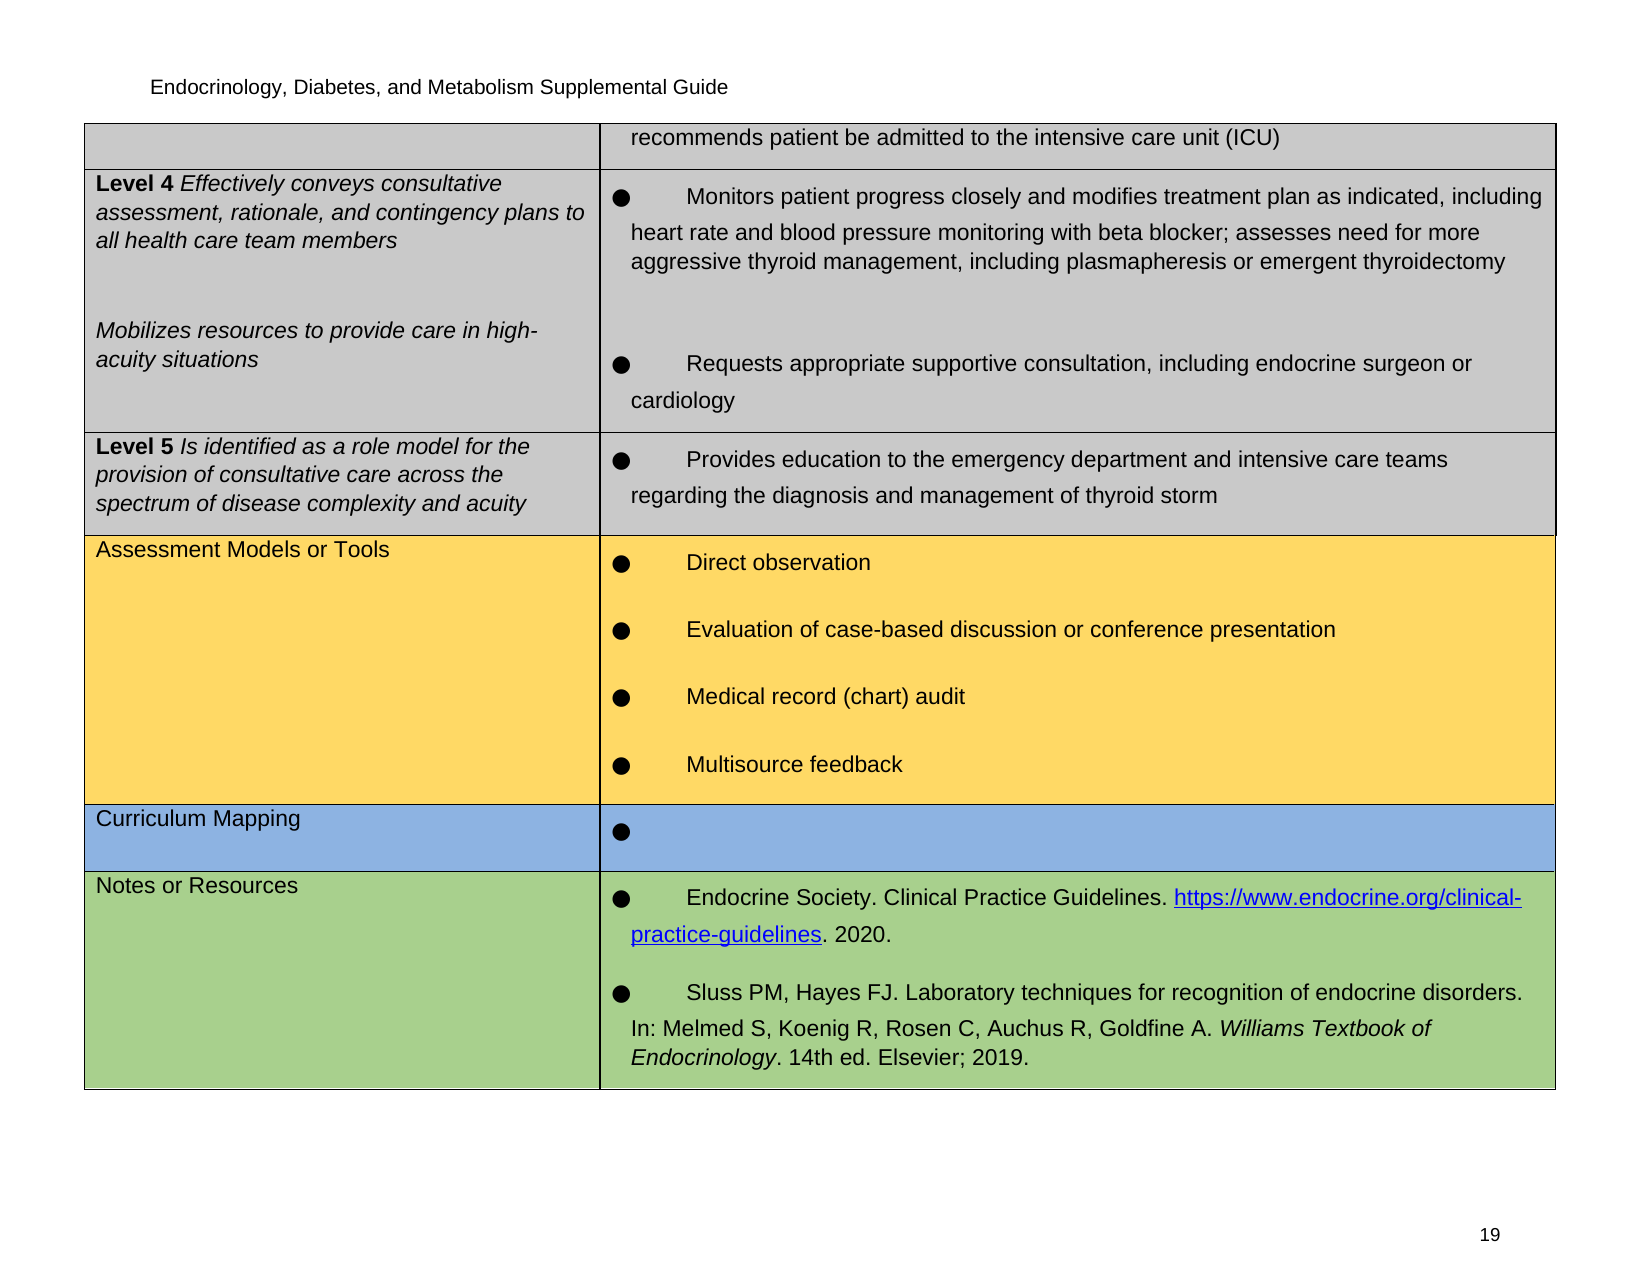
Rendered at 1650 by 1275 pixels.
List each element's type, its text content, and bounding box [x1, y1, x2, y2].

table_cell Assessment Models or Tools [85, 536, 599, 804]
table_cell Direct observation Evaluation of case-based discussion or conference presentation Medical record (chart) audit Multisource feedback [601, 535, 1555, 804]
table_cell Provides education to the emergency department and intensive care teams regarding the diagnosis and management of thyroid storm [601, 433, 1555, 535]
table_cell Endocrine Society. Clinical Practice Guidelines. https://www.endocrine.org/clinical-practice-guidelines. 2020. Sluss PM, Hayes FJ. Laboratory techniques for recognition of endocrine disorders. In: Melmed S, Koenig R, Rosen C, Auchus R, Goldfine A. Williams Textbook of Endocrinology. 14th ed. Elsevier; 2019. [601, 871, 1555, 1088]
table_cell Level 4 Effectively conveys consultative assessment, rationale, and contingency plans to all health care team members Mobilizes resources to provide care in high-acuity situations [85, 170, 599, 432]
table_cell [601, 124, 1555, 169]
table_cell Level 5 Is identified as a role model for the provision of consultative care across the spectrum of disease complexity and acuity [85, 433, 599, 535]
table_cell Monitors patient progress closely and modifies treatment plan as indicated, including heart rate and blood pressure monitoring with beta blocker; assesses need for more aggressive thyroid management, including plasmapheresis or emergent thyroidectomy Requests appropriate supportive consultation, including endocrine surgeon or cardiology [601, 170, 1555, 432]
table_cell Curriculum Mapping [85, 805, 599, 871]
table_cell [85, 124, 599, 169]
table_cell Notes or Resources [85, 872, 599, 1088]
table_cell [601, 804, 1555, 871]
